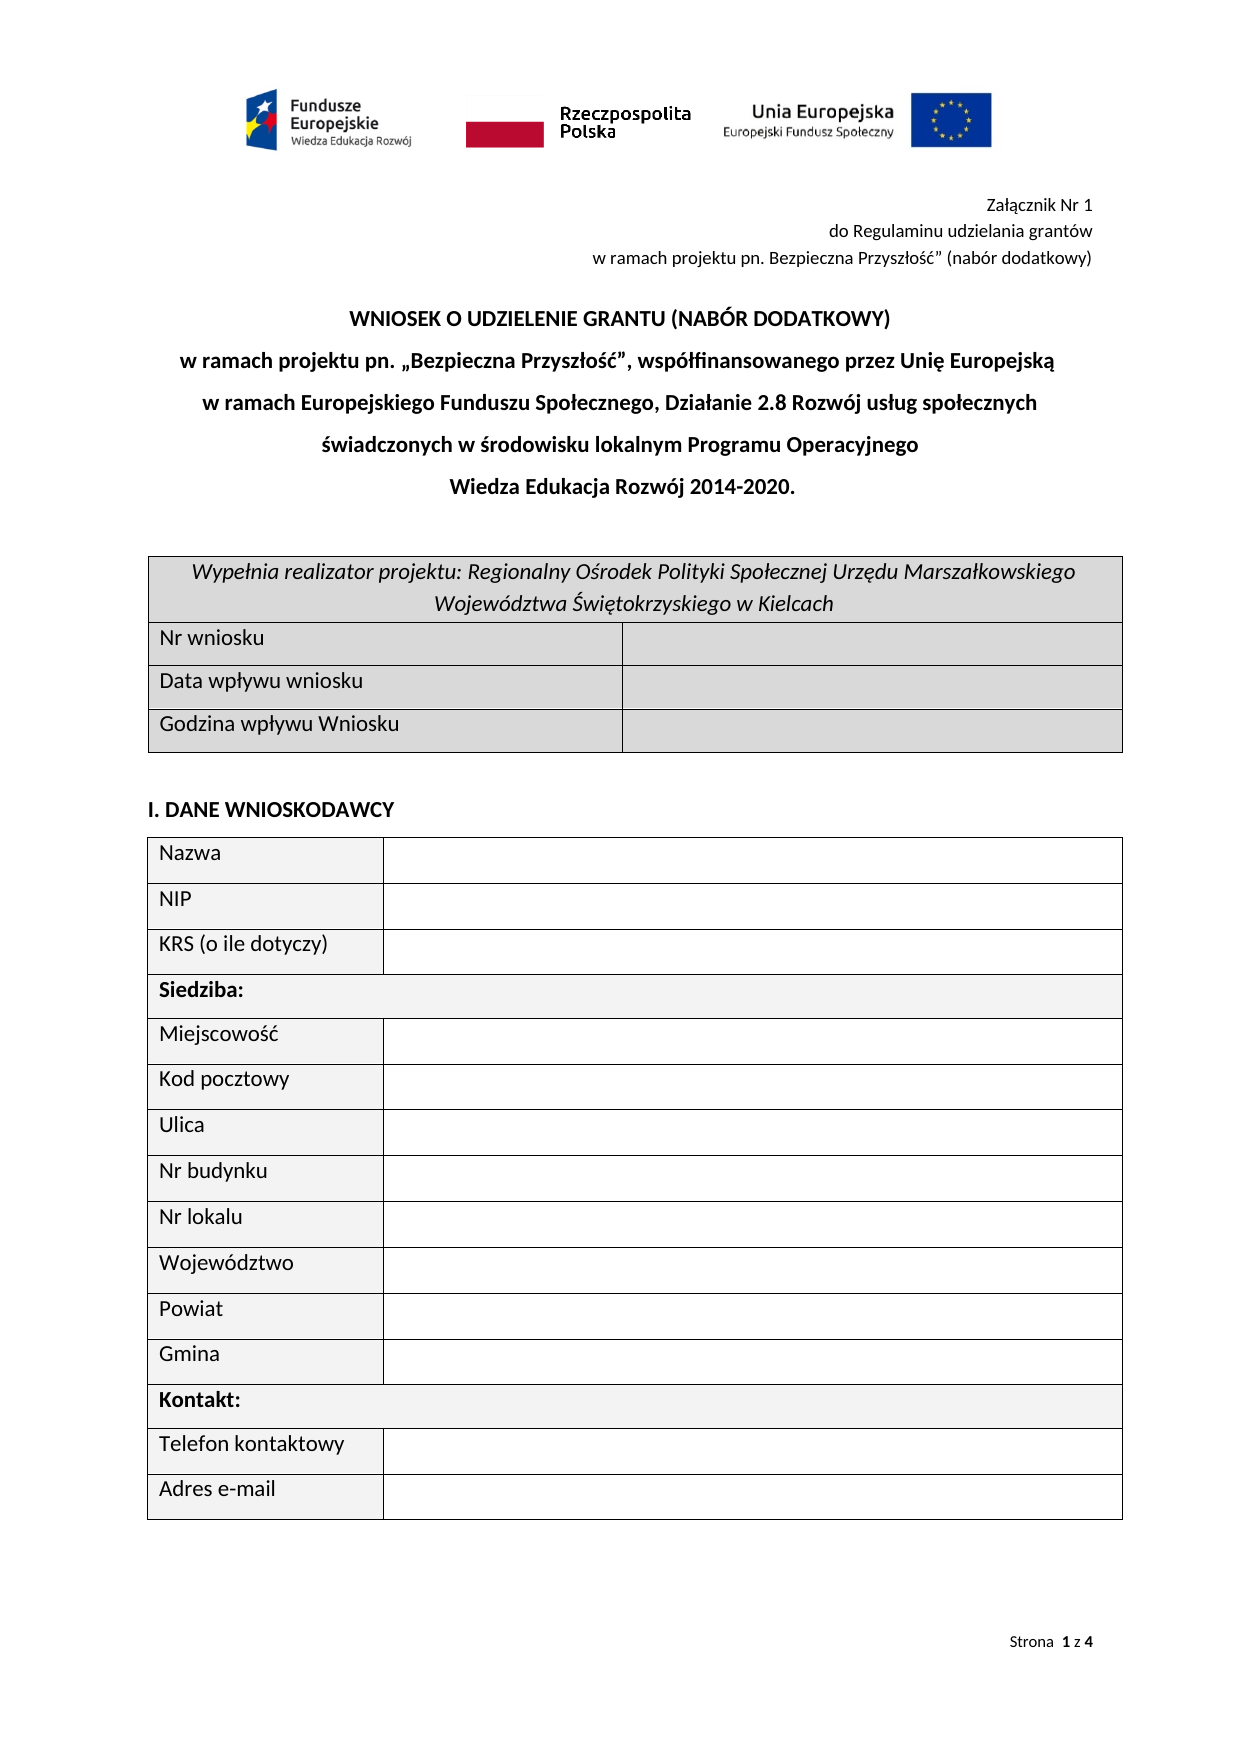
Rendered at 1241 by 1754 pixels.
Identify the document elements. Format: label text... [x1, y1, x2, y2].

text w ramach projektu pn. Bezpieczna Przyszłość” (nabór dodatkowy) [148, 246, 1093, 269]
table_cell Nr wniosku [149, 623, 622, 665]
table_cell NIP [148, 884, 383, 928]
text w ramach projektu pn. „Bezpieczna Przyszłość”, współfinansowanego przez Unię Europejską w ramach Europejskiego Funduszu Społecznego, Działanie 2.8 Rozwój usług społecznych świadczonych w środowisku lokalnym Programu Operacyjnego Wiedza Edukacja Rozwój 2014-2020. [148, 346, 1093, 500]
table_cell [384, 884, 1122, 928]
table_cell [384, 1019, 1122, 1063]
table_cell [623, 666, 1122, 708]
table_header Wypełnia realizator projektu: Regionalny Ośrodek Polityki Społecznej Urzędu Marszałkowskiego Województwa Świętokrzyskiego w Kielcach [149, 557, 1122, 622]
table_cell [384, 930, 1122, 974]
table_cell Data wpływu wniosku [149, 666, 622, 708]
table_cell Telefon kontaktowy [148, 1429, 383, 1473]
table_cell [384, 1429, 1122, 1473]
picture [231, 73, 1009, 165]
table_cell Adres e-mail [148, 1475, 383, 1519]
table_cell [384, 1156, 1122, 1201]
table_cell Nr lokalu [148, 1202, 383, 1247]
table_cell Kontakt: [148, 1385, 1122, 1428]
table_cell [384, 1340, 1122, 1384]
table_cell Powiat [148, 1294, 383, 1338]
table_cell Ulica [148, 1110, 383, 1155]
table_header Nazwa [148, 838, 383, 883]
table_cell Miejscowość [148, 1019, 383, 1063]
text I. DANE WNIOSKODAWCY [148, 795, 1093, 823]
table_cell [384, 1248, 1122, 1293]
table_cell [623, 710, 1122, 752]
table_cell Kod pocztowy [148, 1065, 383, 1109]
table_cell KRS (o ile dotyczy) [148, 930, 383, 974]
text do Regulaminu udzielania grantów [148, 219, 1093, 242]
table_cell [384, 1202, 1122, 1247]
table_cell [384, 1065, 1122, 1109]
table_cell Województwo [148, 1248, 383, 1293]
text WNIOSEK O UDZIELENIE GRANTU (NABÓR DODATKOWY) [148, 304, 1093, 332]
table_cell Gmina [148, 1340, 383, 1384]
table_cell Nr budynku [148, 1156, 383, 1201]
table_cell [623, 623, 1122, 665]
text Załącznik Nr 1 [148, 193, 1093, 216]
table_cell [384, 1475, 1122, 1519]
table_cell Godzina wpływu Wniosku [149, 710, 622, 752]
table_cell [384, 1110, 1122, 1155]
table_cell Siedziba: [148, 975, 1122, 1018]
table_cell [384, 1294, 1122, 1338]
table_header [384, 838, 1122, 883]
